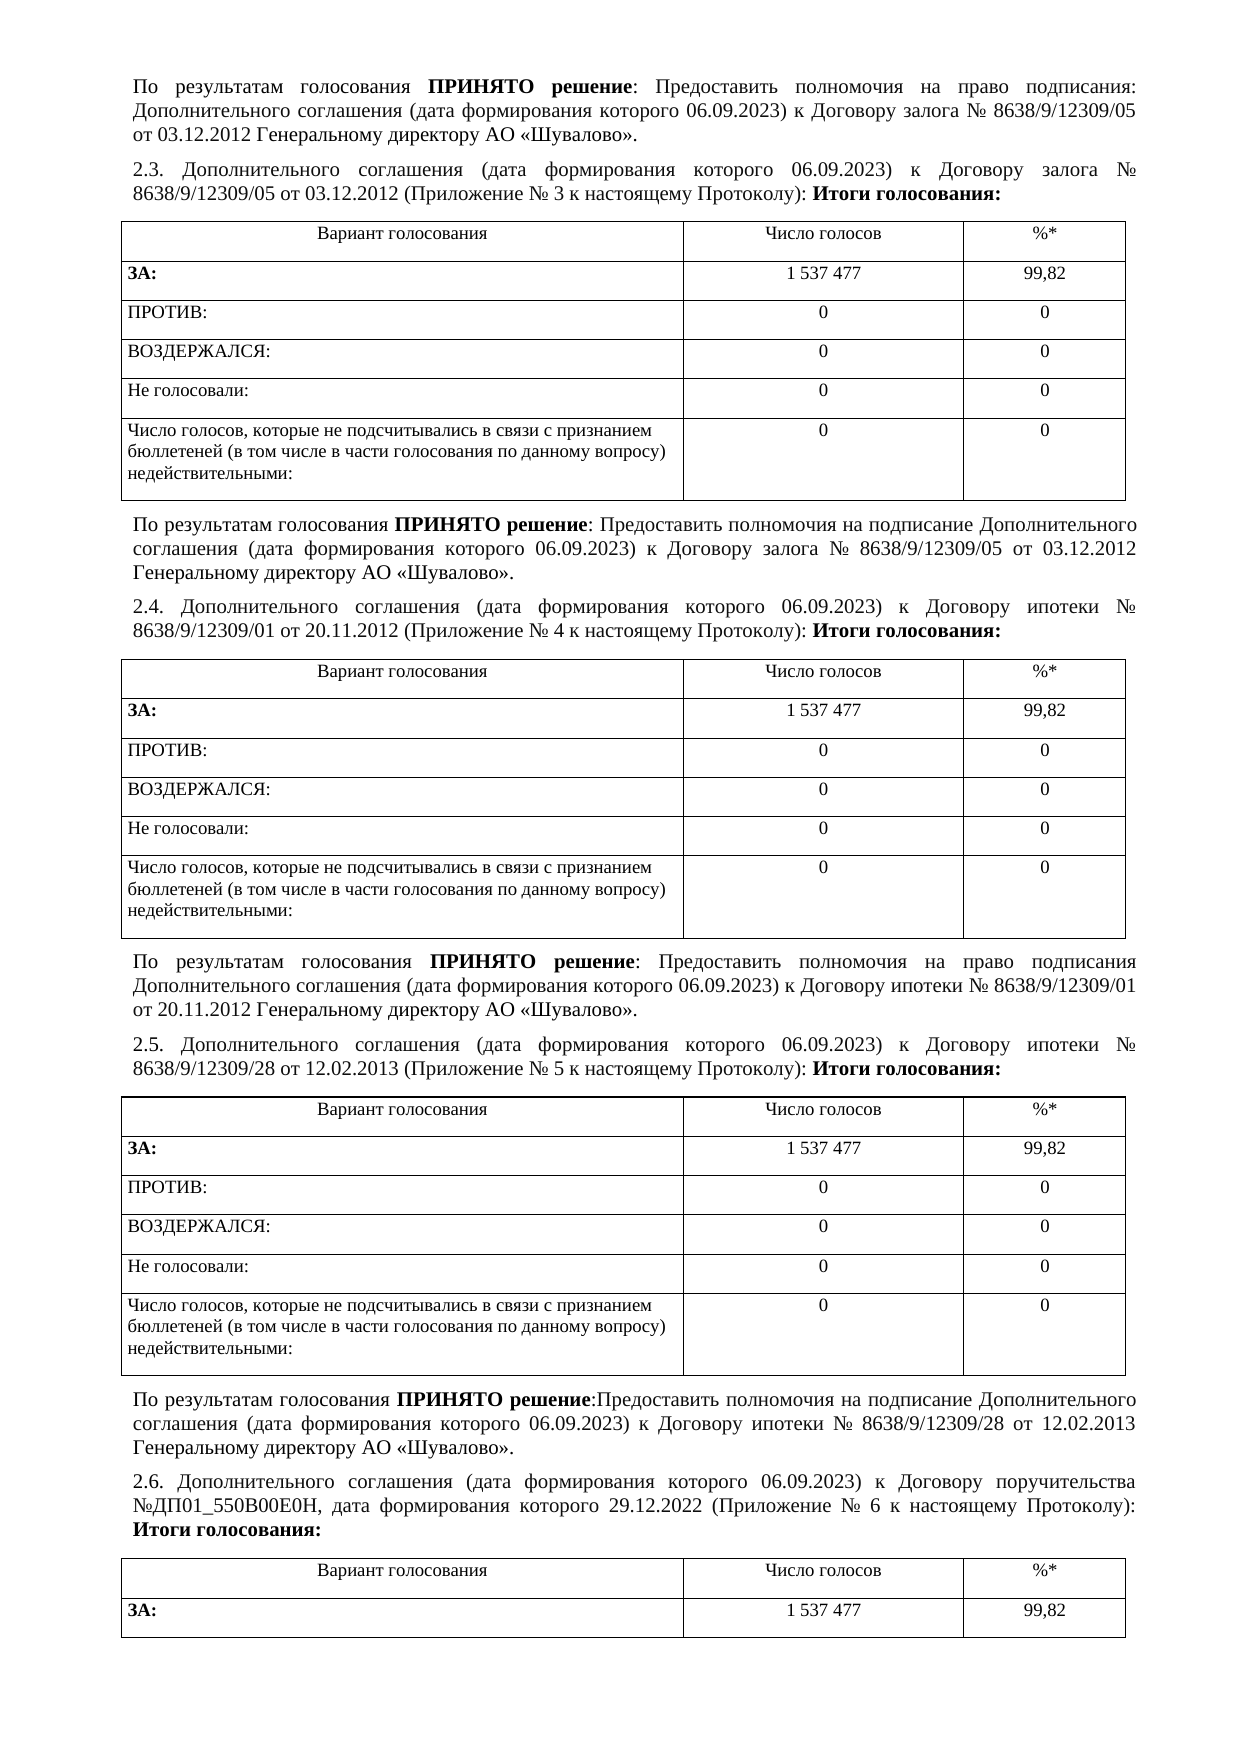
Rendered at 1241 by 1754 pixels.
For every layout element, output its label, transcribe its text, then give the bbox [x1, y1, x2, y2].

table_header %* [964, 1559, 1125, 1597]
table_cell 0 [684, 1294, 963, 1375]
text 2.4. Дополнительного соглашения (дата формирования которого 06.09.2023) к Договору ипотеки № 8638/9/12309/01 от 20.11.2012 (Приложение № 4 к настоящему Протоколу): Итоги голосования: [133, 594, 1137, 642]
table_cell 0 [684, 1215, 963, 1253]
table_cell 0 [684, 379, 963, 418]
table_cell 0 [684, 340, 963, 378]
table_cell 0 [964, 856, 1125, 938]
table_cell 99,82 [964, 1599, 1125, 1637]
table_header %* [964, 1098, 1125, 1136]
table_header Число голосов [684, 660, 963, 698]
text По результатам голосования ПРИНЯТО решение: Предоставить полномочия на подписание Дополнительного соглашения (дата формирования которого 06.09.2023) к Договору залога № 8638/9/12309/05 от 03.12.2012 Генеральному директору АО «Шувалово». [133, 511, 1137, 584]
table_cell 0 [684, 1176, 963, 1214]
table_cell 0 [964, 1294, 1125, 1375]
table_cell ВОЗДЕРЖАЛСЯ: [122, 778, 683, 816]
text 2.5. Дополнительного соглашения (дата формирования которого 06.09.2023) к Договору ипотеки № 8638/9/12309/28 от 12.02.2013 (Приложение № 5 к настоящему Протоколу): Итоги голосования: [133, 1032, 1137, 1080]
table_cell ВОЗДЕРЖАЛСЯ: [122, 1215, 683, 1253]
table_cell 0 [684, 739, 963, 777]
table_cell 99,82 [964, 699, 1125, 737]
table_cell ЗА: [122, 1599, 683, 1637]
table_cell 0 [964, 739, 1125, 777]
table_cell ПРОТИВ: [122, 1176, 683, 1214]
text 2.3. Дополнительного соглашения (дата формирования которого 06.09.2023) к Договору залога № 8638/9/12309/05 от 03.12.2012 (Приложение № 3 к настоящему Протоколу): Итоги голосования: [133, 156, 1137, 204]
table_header Число голосов [684, 222, 963, 261]
table_header Число голосов [684, 1098, 963, 1136]
table_cell 1 537 477 [684, 699, 963, 737]
table_cell 0 [964, 1255, 1125, 1293]
table_header Число голосов [684, 1559, 963, 1597]
table_cell ПРОТИВ: [122, 301, 683, 339]
table_cell 99,82 [964, 262, 1125, 300]
table_cell ВОЗДЕРЖАЛСЯ: [122, 340, 683, 378]
table_cell Не голосовали: [122, 817, 683, 855]
text По результатам голосования ПРИНЯТО решение: Предоставить полномочия на право подписания: Дополнительного соглашения (дата формирования которого 06.09.2023) к Договору залога № 8638/9/12309/05 от 03.12.2012 Генеральному директору АО «Шувалово». [133, 74, 1137, 146]
table_header Вариант голосования [122, 1559, 683, 1597]
table_header Вариант голосования [122, 660, 683, 698]
table_cell 0 [964, 340, 1125, 378]
table_header Вариант голосования [122, 222, 683, 261]
table_cell 1 537 477 [684, 1599, 963, 1637]
table_cell ЗА: [122, 262, 683, 300]
table_cell ЗА: [122, 1137, 683, 1175]
text По результатам голосования ПРИНЯТО решение: Предоставить полномочия на право подписания Дополнительного соглашения (дата формирования которого 06.09.2023) к Договору ипотеки № 8638/9/12309/01 от 20.11.2012 Генеральному директору АО «Шувалово». [133, 949, 1137, 1021]
table_cell 0 [964, 419, 1125, 500]
table_cell 0 [964, 1215, 1125, 1253]
table_header Вариант голосования [122, 1098, 683, 1136]
table_cell 0 [684, 817, 963, 855]
table_cell 0 [684, 856, 963, 938]
table_cell 0 [684, 301, 963, 339]
table_cell 0 [964, 379, 1125, 418]
table_cell Число голосов, которые не подсчитывались в связи с признанием бюллетеней (в том числе в части голосования по данному вопросу) недействительными: [122, 856, 683, 938]
table_header %* [964, 222, 1125, 261]
table_cell 1 537 477 [684, 262, 963, 300]
table_cell ЗА: [122, 699, 683, 737]
table_cell 0 [964, 817, 1125, 855]
table_cell 0 [684, 419, 963, 500]
table_header %* [964, 660, 1125, 698]
table_cell ПРОТИВ: [122, 739, 683, 777]
table_cell Число голосов, которые не подсчитывались в связи с признанием бюллетеней (в том числе в части голосования по данному вопросу) недействительными: [122, 419, 683, 500]
table_cell 99,82 [964, 1137, 1125, 1175]
table_cell 1 537 477 [684, 1137, 963, 1175]
table_cell 0 [964, 778, 1125, 816]
table_cell Не голосовали: [122, 379, 683, 418]
table_cell 0 [684, 778, 963, 816]
table_cell 0 [684, 1255, 963, 1293]
text По результатам голосования ПРИНЯТО решение:Предоставить полномочия на подписание Дополнительного соглашения (дата формирования которого 06.09.2023) к Договору ипотеки № 8638/9/12309/28 от 12.02.2013 Генеральному директору АО «Шувалово». [133, 1387, 1137, 1459]
table_cell Число голосов, которые не подсчитывались в связи с признанием бюллетеней (в том числе в части голосования по данному вопросу) недействительными: [122, 1294, 683, 1375]
text 2.6. Дополнительного соглашения (дата формирования которого 06.09.2023) к Договору поручительства №ДП01_550B00E0H, дата формирования которого 29.12.2022 (Приложение № 6 к настоящему Протоколу): Итоги голосования: [133, 1469, 1137, 1541]
table_cell 0 [964, 301, 1125, 339]
table_cell 0 [964, 1176, 1125, 1214]
table_cell Не голосовали: [122, 1255, 683, 1293]
